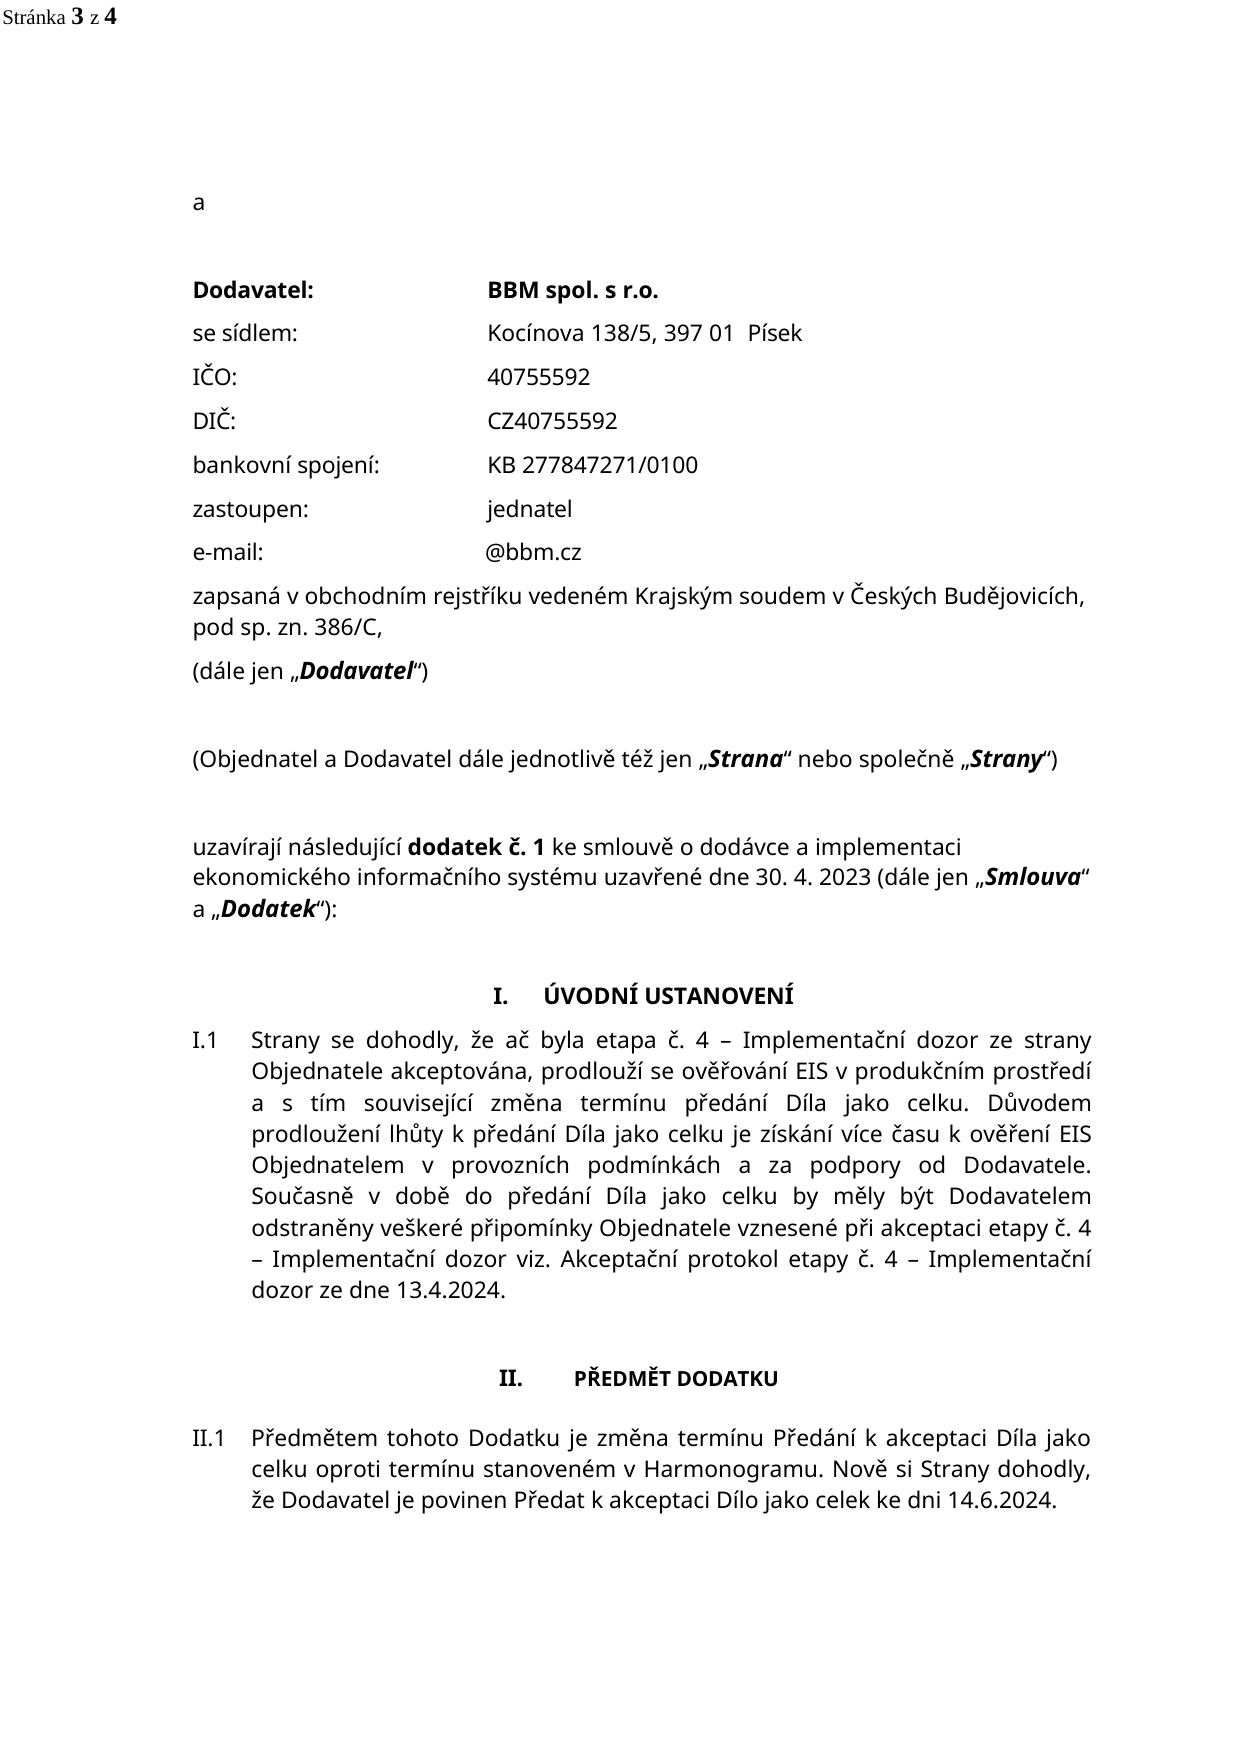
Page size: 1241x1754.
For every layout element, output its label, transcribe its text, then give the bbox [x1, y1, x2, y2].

list Strany se dohodly, že ač byla etapa č. 4 – Implementační dozor ze strany Objednatele akceptována, prodlouží se ověřování EIS v produkčním prostředí a s tím související změna termínu předání Díla jako celku. Důvodem prodloužení lhůty k předání Díla jako celku je získání více času k ověření EIS Objednatelem v provozních podmínkách a za podpory od Dodavatele. Současně v době do předání Díla jako celku by měly být Dodavatelem odstraněny veškeré připomínky Objednatele vznesené při akceptaci etapy č. 4 – Implementační dozor viz. Akceptační protokol etapy č. 4 – Implementační dozor ze dne 13.4.2024. [192, 1024, 1093, 1305]
text (Objednatel a Dodavatel dále jednotlivě též jen „Strana“ nebo společně „Strany“) [192, 742, 1105, 774]
subtitle Dodavatel: BBM spol. s r.o. [192, 273, 1105, 305]
text zastoupen: jednatel [192, 492, 1105, 524]
text e-mail: @bbm.cz [192, 536, 1105, 567]
text zapsaná v obchodním rejstříku vedeném Krajským soudem v Českých Budějovicích, pod sp. zn. 386/C, [192, 580, 1102, 643]
text IČO: 40755592 [192, 361, 1105, 392]
list PŘEDMĚT DODATKU [499, 1362, 1105, 1393]
text bankovní spojení: KB 277847271/0100 [192, 449, 1105, 480]
subtitle ÚVODNÍ USTANOVENÍ [493, 980, 1105, 1011]
text DIČ: CZ40755592 [192, 405, 1105, 436]
text a [192, 186, 1105, 217]
text uzavírají následující dodatek č. 1 ke smlouvě o dodávce a implementaci ekonomického informačního systému uzavřené dne 30. 4. 2023 (dále jen „Smlouva“ a „Dodatek“): [192, 831, 1105, 924]
text (dále jen „Dodavatel“) [192, 654, 1105, 687]
list Předmětem tohoto Dodatku je změna termínu Předání k akceptaci Díla jako celku oproti termínu stanoveném v Harmonogramu. Nově si Strany dohodly, že Dodavatel je povinen Předat k akceptaci Dílo jako celek ke dni 14.6.2024. [192, 1422, 1093, 1515]
text se sídlem: Kocínova 138/5, 397 01 Písek [192, 317, 1105, 348]
